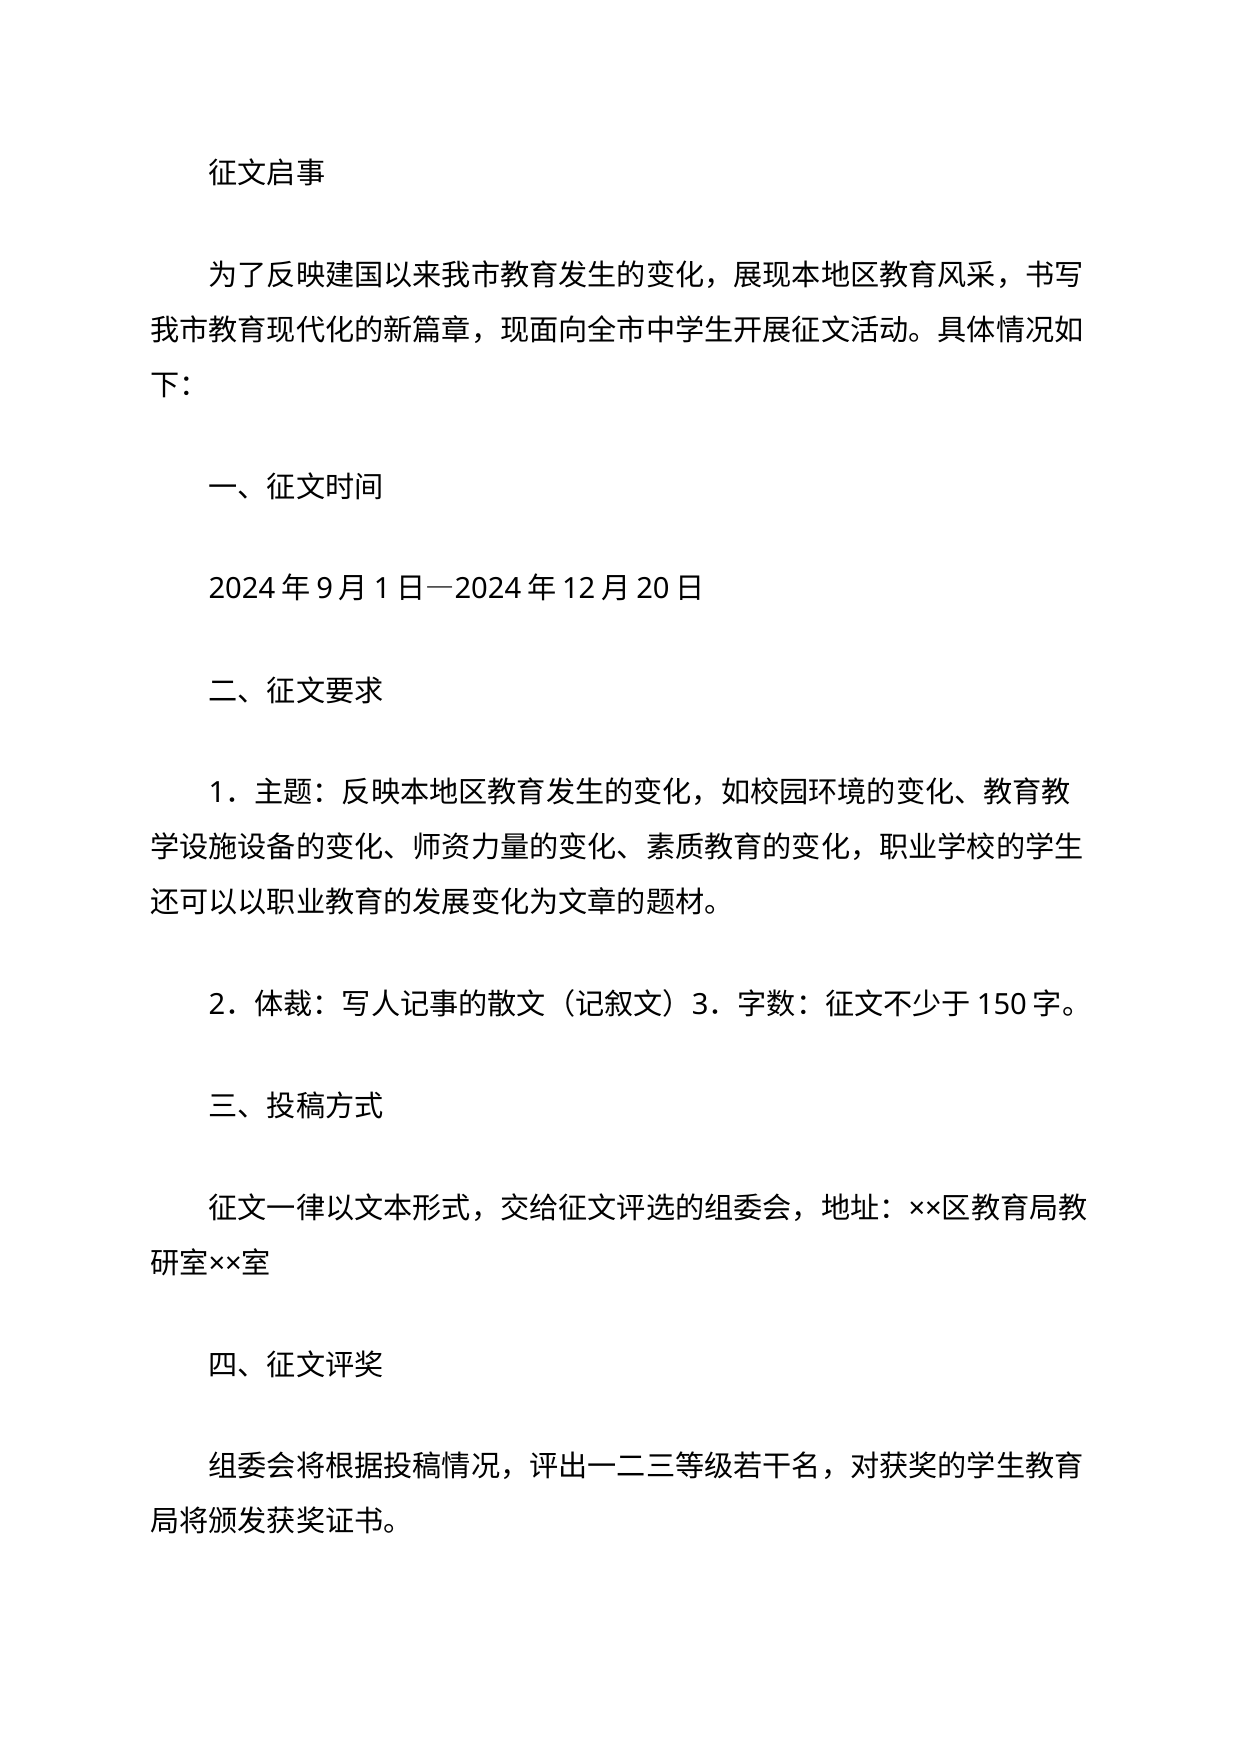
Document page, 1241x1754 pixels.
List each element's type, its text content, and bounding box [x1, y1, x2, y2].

text 二、征文要求 [150, 667, 1090, 709]
text 2．体裁：写人记事的散文（记叙文）3．字数：征文不少于150字。 [150, 981, 1090, 1023]
text 组委会将根据投稿情况，评出一二三等级若干名，对获奖的学生教育局将颁发获奖证书。 [150, 1443, 1090, 1540]
text 一、征文时间 [150, 463, 1090, 506]
text 1．主题：反映本地区教育发生的变化，如校园环境的变化、教育教学设施设备的变化、师资力量的变化、素质教育的变化，职业学校的学生还可以以职业教育的发展变化为文章的题材。 [150, 769, 1090, 921]
text 征文启事 [150, 150, 1090, 192]
text 三、投稿方式 [150, 1082, 1090, 1125]
text 四、征文评奖 [150, 1341, 1090, 1383]
text 征文一律以文本形式，交给征文评选的组委会，地址：××区教育局教研室××室 [150, 1184, 1090, 1282]
text 2024年9月1日—2024年12月20日 [150, 565, 1090, 607]
text 为了反映建国以来我市教育发生的变化，展现本地区教育风采，书写我市教育现代化的新篇章，现面向全市中学生开展征文活动。具体情况如下： [150, 252, 1090, 404]
